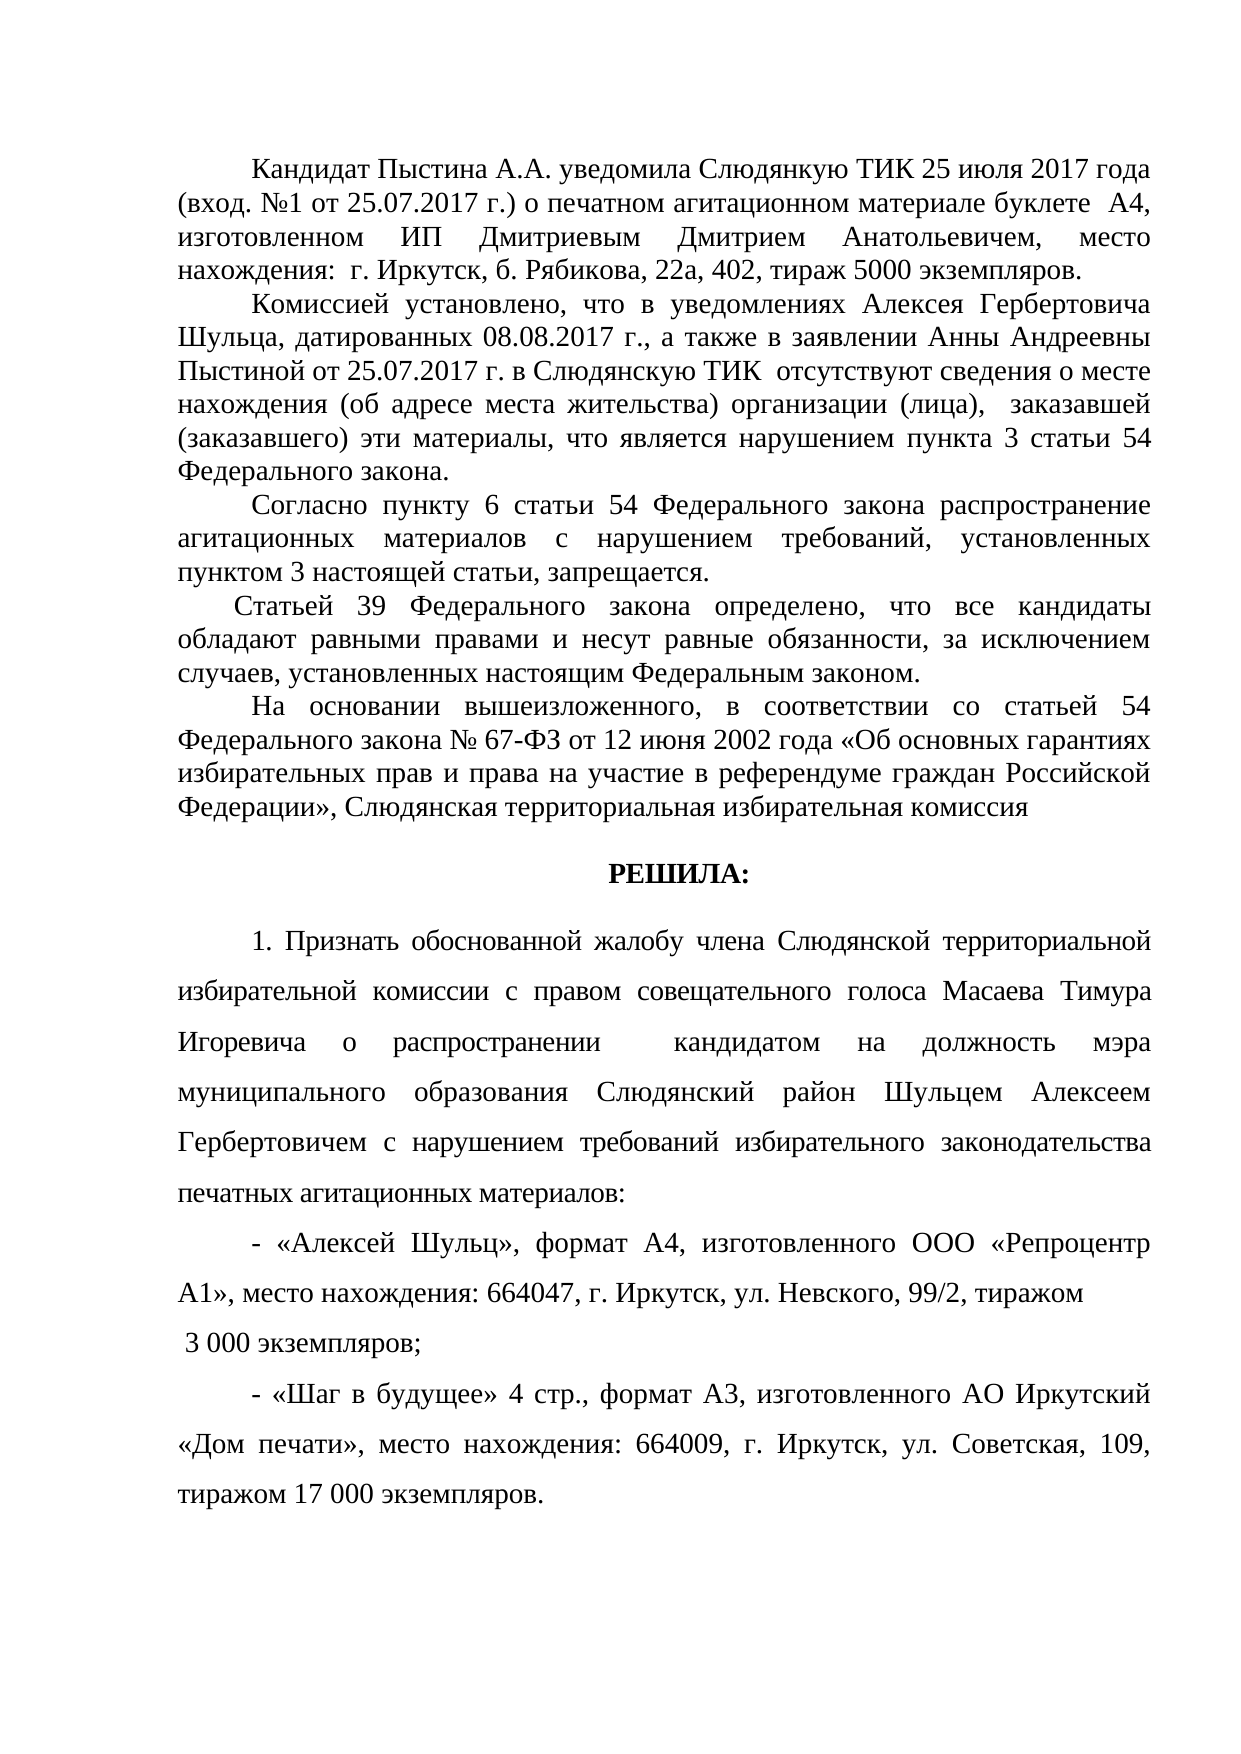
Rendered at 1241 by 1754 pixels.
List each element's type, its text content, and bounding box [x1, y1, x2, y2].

text Кандидат Пыстина А.А. уведомила Слюдянкую ТИК 25 июля 2017 года (вход. №1 от 25.07.2017 г.) о печатном агитационном материале буклете А4, изготовленном ИП Дмитриевым Дмитрием Анатольевичем, место нахождения: г. Иркутск, б. Рябикова, 22а, 402, тираж 5000 экземпляров. [177, 152, 1152, 286]
text - «Шаг в будущее» 4 стр., формат А3, изготовленного АО Иркутский «Дом печати», место нахождения: 664009, г. Иркутск, ул. Советская, 109, тиражом 17 000 экземпляров. [177, 1376, 1152, 1510]
text Комиссией установлено, что в уведомлениях Алексея Гербертовича Шульца, датированных 08.08.2017 г., а также в заявлении Анны Андреевны Пыстиной от 25.07.2017 г. в Слюдянскую ТИК отсутствуют сведения о месте нахождения (об адресе места жительства) организации (лица), заказавшей (заказавшего) эти материалы, что является нарушением пункта 3 статьи 54 Федерального закона. [177, 286, 1152, 487]
text 3 000 экземпляров; [177, 1326, 1152, 1359]
text - «Алексей Шульц», формат А4, изготовленного ООО «Репроцентр А1», место нахождения: 664047, г. Иркутск, ул. Невского, 99/2, тиражом [177, 1225, 1152, 1309]
text Согласно пункту 6 статьи 54 Федерального закона распространение агитационных материалов с нарушением требований, установленных пунктом 3 настоящей статьи, запрещается. [177, 487, 1152, 588]
text На основании вышеизложенного, в соответствии со статьей 54 Федерального закона № 67-ФЗ от 12 июня 2002 года «Об основных гарантиях избирательных прав и права на участие в референдуме граждан Российской Федерации», Слюдянская территориальная избирательная комиссия [177, 688, 1152, 822]
text Статьей 39 Федерального закона определено, что все кандидаты обладают равными правами и несут равные обязанности, за исключением случаев, установленных настоящим Федеральным законом. [177, 588, 1152, 688]
text 1. Признать обоснованной жалобу члена Слюдянской территориальной избирательной комиссии с правом совещательного голоса Масаева Тимура Игоревича о распространении кандидатом на должность мэра муниципального образования Слюдянский район Шульцем Алексеем Гербертовичем с нарушением требований избирательного законодательства печатных агитационных материалов: [177, 923, 1152, 1208]
text РЕШИЛА: [207, 856, 1152, 889]
